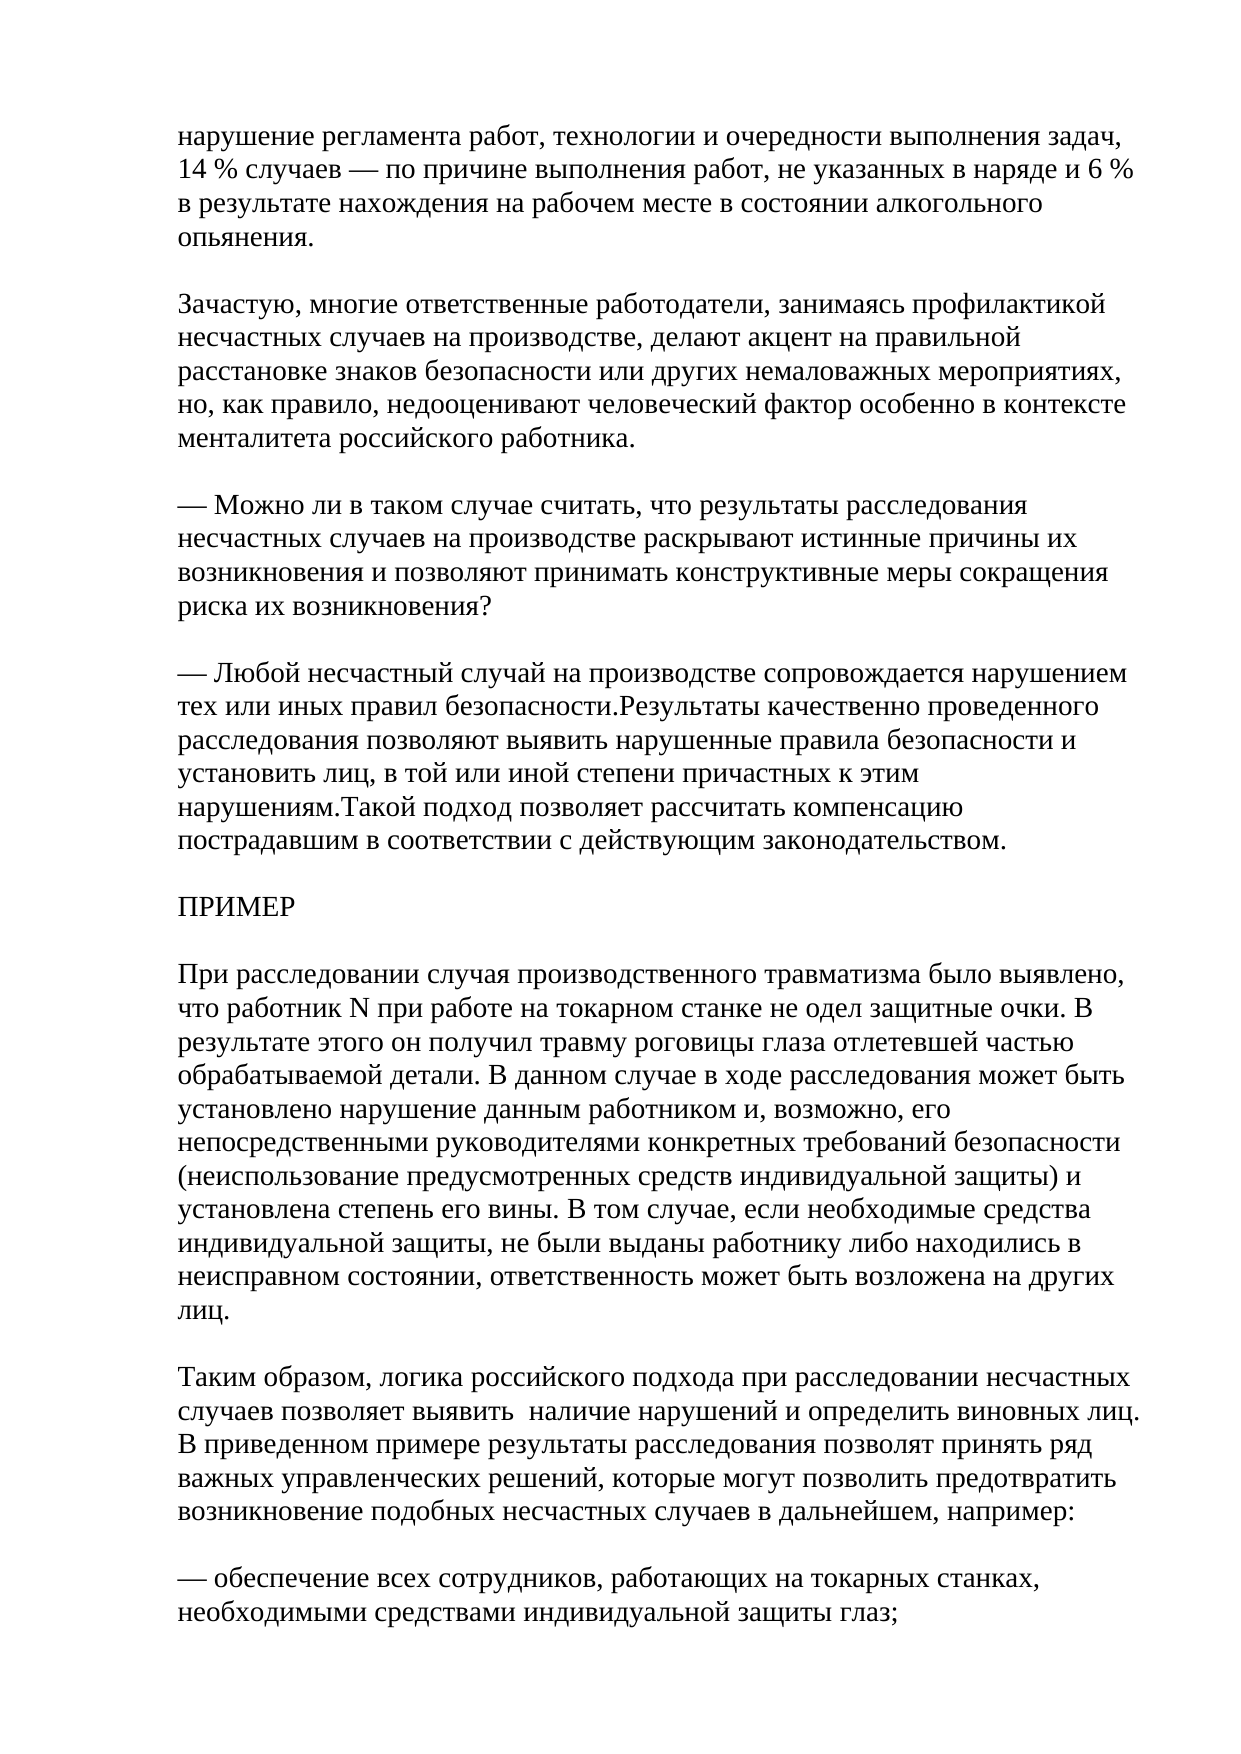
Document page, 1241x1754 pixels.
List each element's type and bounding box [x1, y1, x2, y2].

text [177, 118, 1152, 1627]
